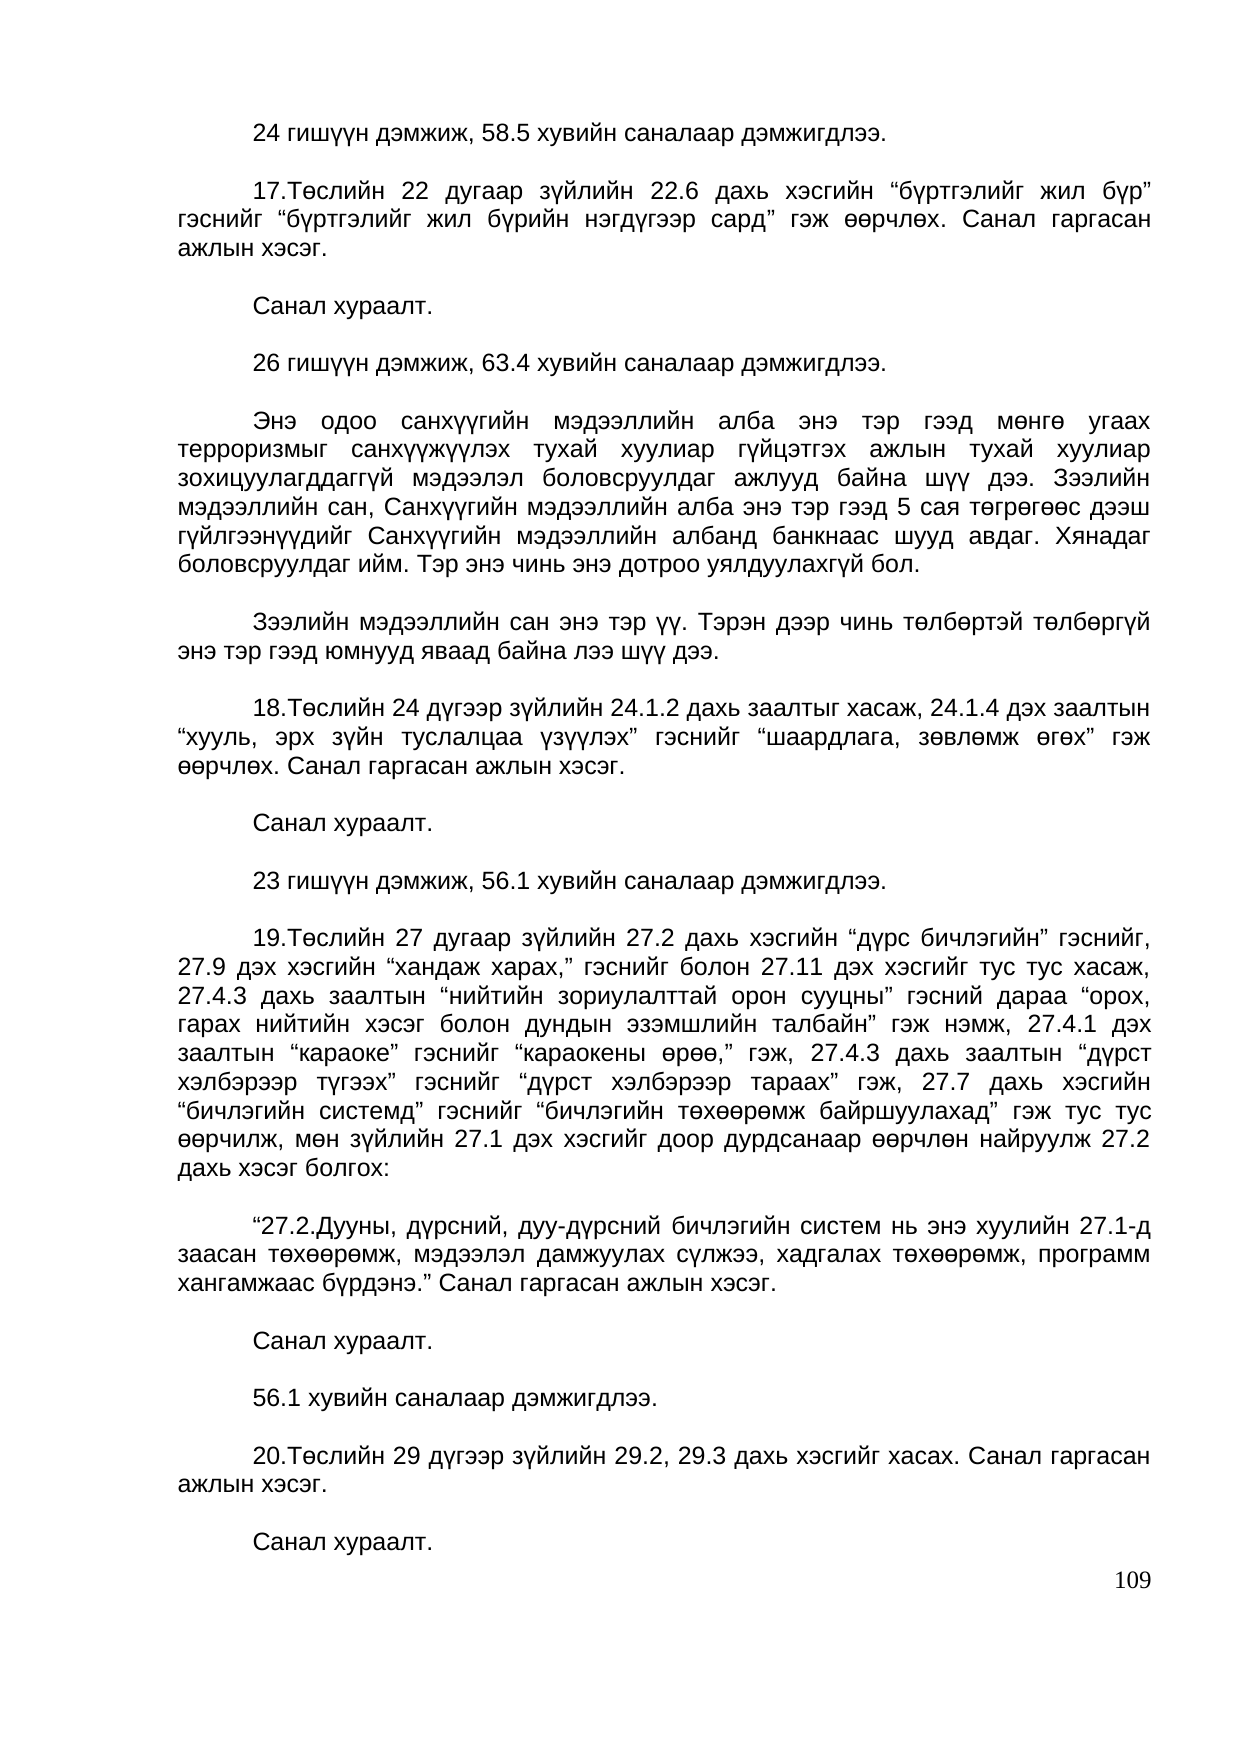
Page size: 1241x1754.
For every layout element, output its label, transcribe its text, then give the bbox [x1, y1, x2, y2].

text Санал хураалт. [177, 1527, 1152, 1556]
text 18.Төслийн 24 дүгээр зүйлийн 24.1.2 дахь заалтыг хасаж, 24.1.4 дэх заалтын “хууль, эрх зүйн туслалцаа үзүүлэх” гэснийг “шаардлага, зөвлөмж өгөх” гэж өөрчлөх. Санал гаргасан ажлын хэсэг. [177, 693, 1152, 779]
text Зээлийн мэдээллийн сан энэ тэр үү. Тэрэн дээр чинь төлбөртэй төлбөргүй энэ тэр гээд юмнууд яваад байна лээ шүү дээ. [177, 607, 1152, 664]
text 23 гишүүн дэмжиж, 56.1 хувийн саналаар дэмжигдлээ. [177, 866, 1152, 894]
text Санал хураалт. [177, 291, 1152, 319]
text 17.Төслийн 22 дугаар зүйлийн 22.6 дахь хэсгийн “бүртгэлийг жил бүр” гэснийг “бүртгэлийг жил бүрийн нэгдүгээр сард” гэж өөрчлөх. Санал гаргасан ажлын хэсэг. [177, 176, 1152, 262]
text 24 гишүүн дэмжиж, 58.5 хувийн саналаар дэмжигдлээ. [177, 118, 1152, 147]
text “27.2.Дууны, дүрсний, дуу-дүрсний бичлэгийн систем нь энэ хуулийн 27.1-д заасан төхөөрөмж, мэдээлэл дамжуулах сүлжээ, хадгалах төхөөрөмж, программ хангамжаас бүрдэнэ.” Санал гаргасан ажлын хэсэг. [177, 1211, 1152, 1297]
text Санал хураалт. [177, 1326, 1152, 1354]
text 26 гишүүн дэмжиж, 63.4 хувийн саналаар дэмжигдлээ. [177, 348, 1152, 377]
text 20.Төслийн 29 дүгээр зүйлийн 29.2, 29.3 дахь хэсгийг хасах. Санал гаргасан ажлын хэсэг. [177, 1441, 1152, 1498]
text 56.1 хувийн саналаар дэмжигдлээ. [177, 1383, 1152, 1412]
text 19.Төслийн 27 дугаар зүйлийн 27.2 дахь хэсгийн “дүрс бичлэгийн” гэснийг, 27.9 дэх хэсгийн “хандаж харах,” гэснийг болон 27.11 дэх хэсгийг тус тус хасаж, 27.4.3 дахь заалтын “нийтийн зориулалттай орон сууцны” гэсний дараа “орох, гарах нийтийн хэсэг болон дундын эзэмшлийн талбайн” гэж нэмж, 27.4.1 дэх заалтын “караоке” гэснийг “караокены өрөө,” гэж, 27.4.3 дахь заалтын “дүрст хэлбэрээр түгээх” гэснийг “дүрст хэлбэрээр тараах” гэж, 27.7 дахь хэсгийн “бичлэгийн системд” гэснийг “бичлэгийн төхөөрөмж байршуулахад” гэж тус тус өөрчилж, мөн зүйлийн 27.1 дэх хэсгийг доор дурдсанаар өөрчлөн найруулж 27.2 дахь хэсэг болгох: [177, 923, 1152, 1182]
text Санал хураалт. [177, 808, 1152, 837]
text Энэ одоо санхүүгийн мэдээллийн алба энэ тэр гээд мөнгө угаах терроризмыг санхүүжүүлэх тухай хуулиар гүйцэтгэх ажлын тухай хуулиар зохицуулагддаггүй мэдээлэл боловсруулдаг ажлууд байна шүү дээ. Зээлийн мэдээллийн сан, Санхүүгийн мэдээллийн алба энэ тэр гээд 5 сая төгрөгөөс дээш гүйлгээнүүдийг Санхүүгийн мэдээллийн албанд банкнаас шууд авдаг. Хянадаг боловсруулдаг ийм. Тэр энэ чинь энэ дотроо уялдуулахгүй бол. [177, 406, 1152, 578]
